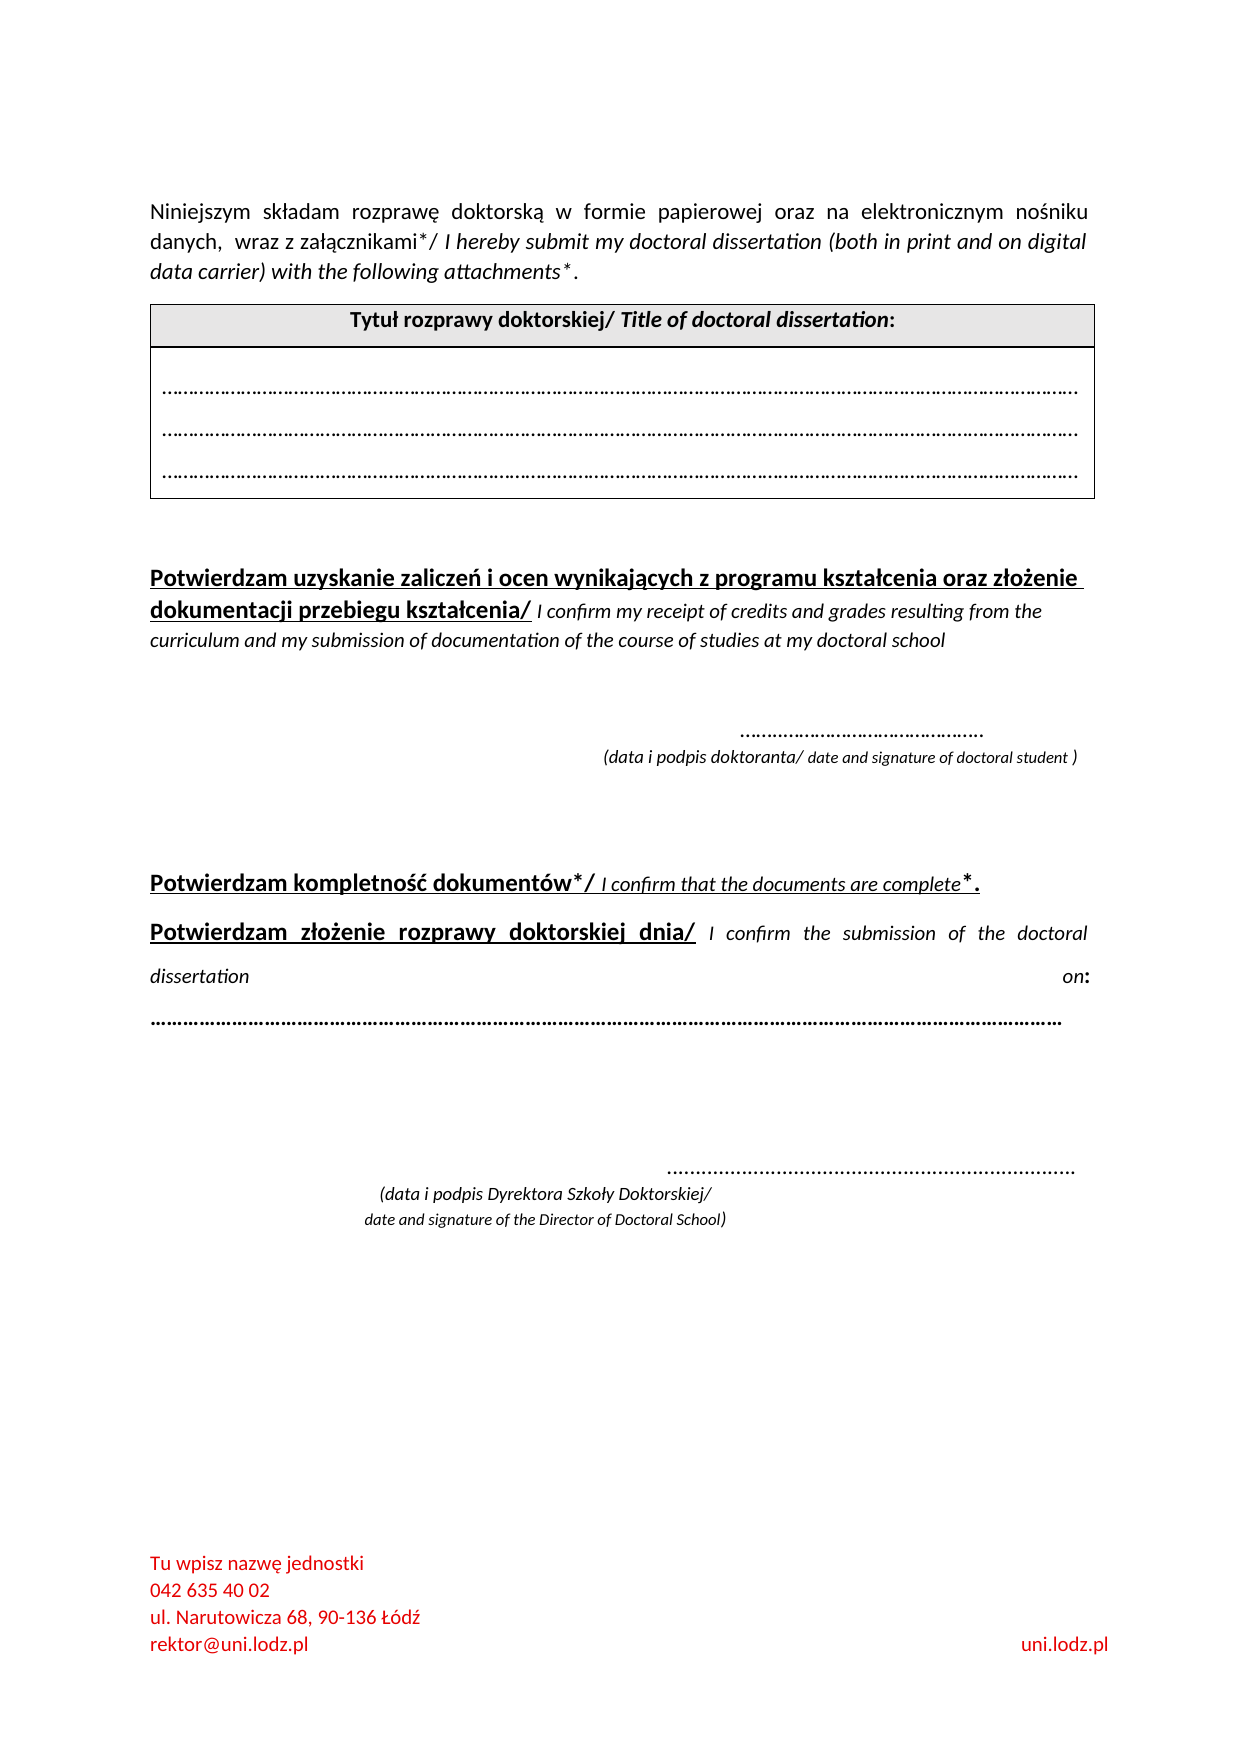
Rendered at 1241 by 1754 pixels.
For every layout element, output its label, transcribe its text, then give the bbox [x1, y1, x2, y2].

text Niniejszym składam rozprawę doktorską w formie papierowej oraz na elektronicznym nośniku danych, wraz z załącznikami*/ I hereby submit my doctoral dissertation (both in print and on digital data carrier) with the following attachments*. [150, 197, 1090, 285]
text (data i podpis Dyrektora Szkoły Doktorskiej/ [666, 1182, 1090, 1205]
text Potwierdzam złożenie rozprawy doktorskiej dnia/ I confirm the submission of the doctoral dissertation on:…………………………………………………………………………………………………………………………………………………… [150, 916, 1090, 1031]
text Potwierdzam uzyskanie zaliczeń i ocen wynikających z programu kształcenia oraz złożenie dokumentacji przebiegu kształcenia/ I confirm my receipt of credits and grades resulting from the curriculum and my submission of documentation of the course of studies at my doctoral school [150, 562, 1090, 652]
table_cell ……………………………………………………………………………………………………………………………………………………………………………………………………………………………………………………………………………………………………………………………………………………………………………………………………………………………………………………………………………… [151, 348, 1094, 497]
table_header Tytuł rozprawy doktorskiej/ Title of doctoral dissertation: [151, 305, 1094, 346]
text ....................................................................... [666, 1152, 1090, 1180]
text (data i podpis doktoranta/ date and signature of doctoral student ) [519, 745, 1090, 768]
text ……..……………………………….. [740, 715, 1090, 743]
text Potwierdzam kompletność dokumentów*/ I confirm that the documents are complete*. [150, 867, 1090, 897]
text date and signature of the Director of Doctoral School) [666, 1207, 1090, 1230]
